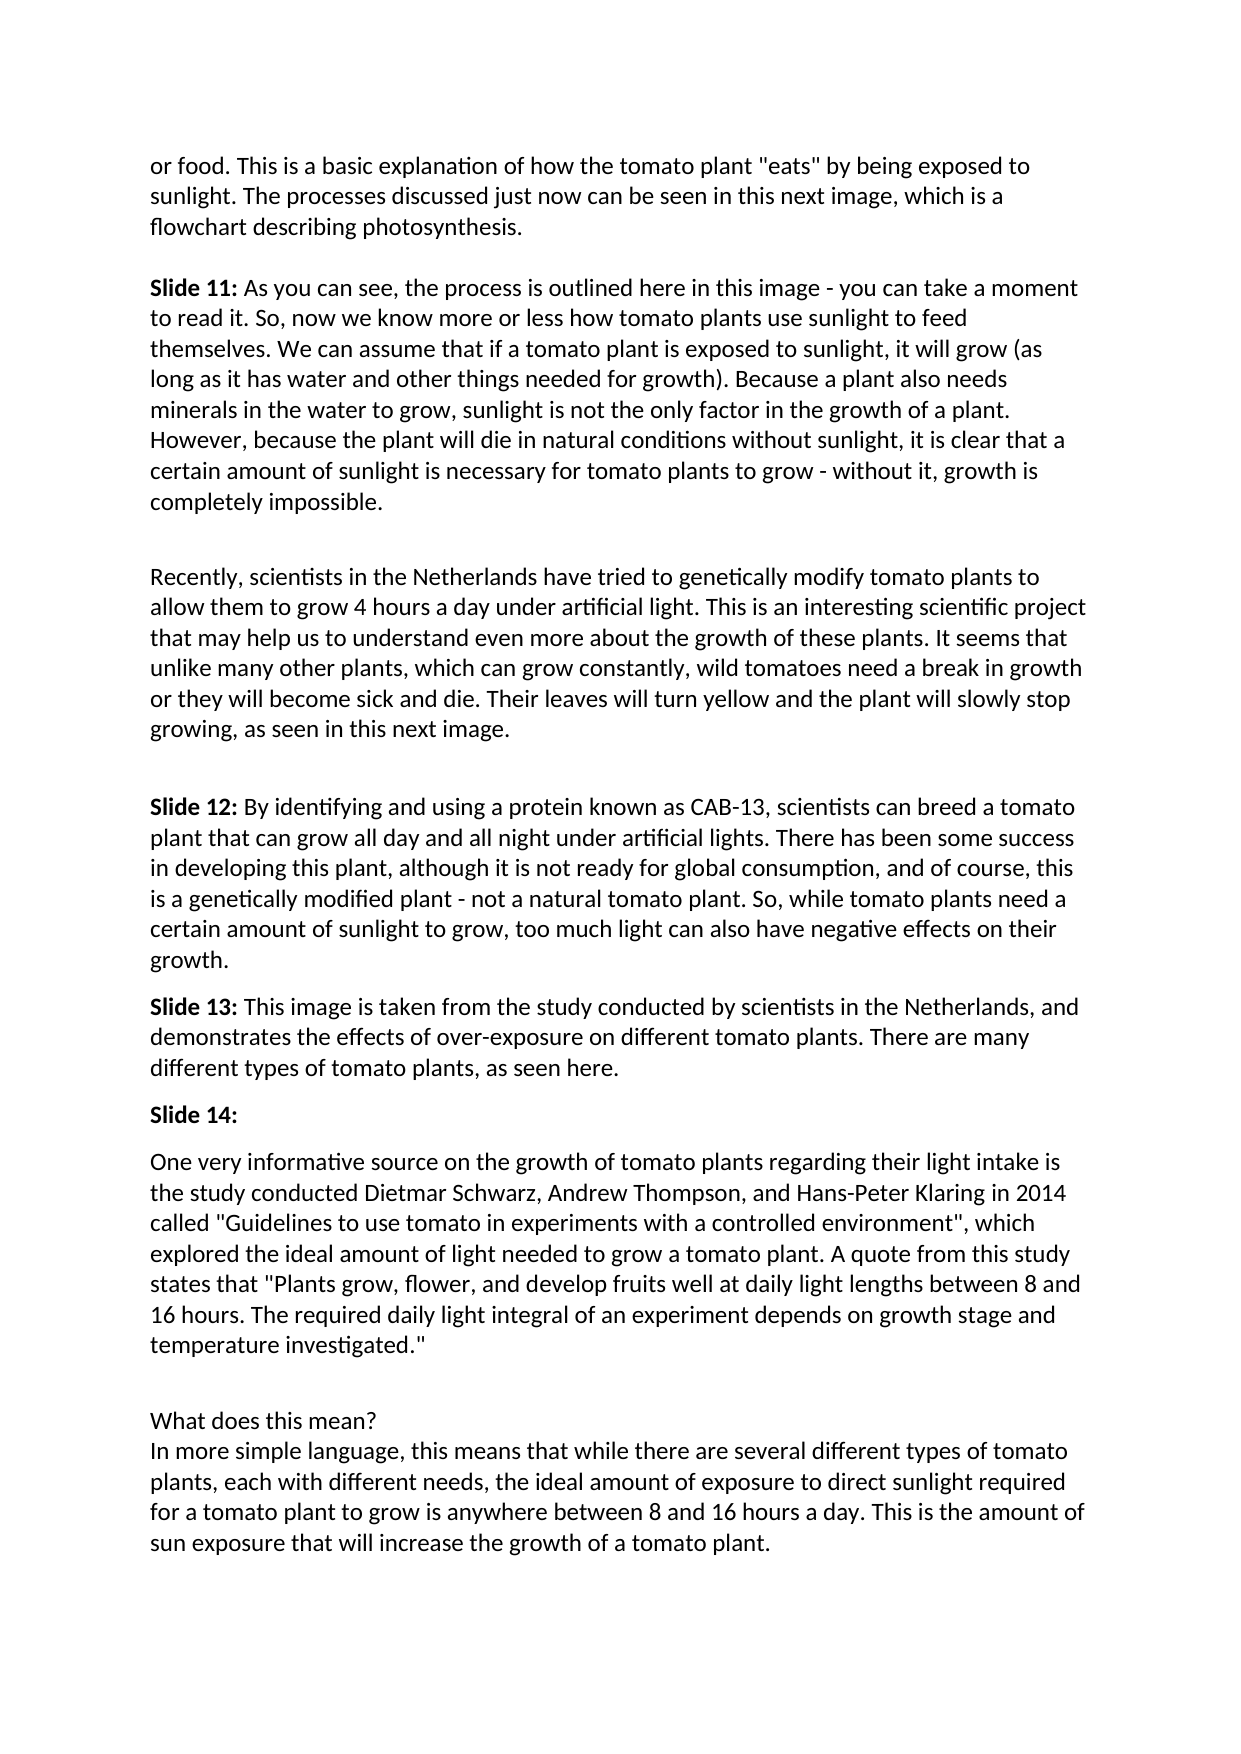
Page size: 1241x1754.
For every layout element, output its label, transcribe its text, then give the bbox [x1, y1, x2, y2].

text Recently, scientists in the Netherlands have tried to genetically modify tomato plants to allow them to grow 4 hours a day under artificial light. This is an interesting scientific project that may help us to understand even more about the growth of these plants. It seems that unlike many other plants, which can grow constantly, wild tomatoes need a break in growth or they will become sick and die. Their leaves will turn yellow and the plant will slowly stop growing, as seen in this next image. [150, 561, 1090, 744]
text Slide 13: This image is taken from the study conducted by scientists in the Netherlands, and demonstrates the effects of over-exposure on different tomato plants. There are many different types of tomato plants, as seen here. [150, 991, 1090, 1083]
text Slide 14: [150, 1099, 1090, 1130]
text One very informative source on the growth of tomato plants regarding their light intake is the study conducted Dietmar Schwarz, Andrew Thompson, and Hans-Peter Klaring in 2014 called "Guidelines to use tomato in experiments with a controlled environment", which explored the ideal amount of light needed to grow a tomato plant. A quote from this study states that "Plants grow, flower, and develop fruits well at daily light lengths between 8 and 16 hours. The required daily light integral of an experiment depends on growth stage and temperature investigated." [150, 1146, 1090, 1388]
text What does this mean? In more simple language, this means that while there are several different types of tomato plants, each with different needs, the ideal amount of exposure to direct sunlight required for a tomato plant to grow is anywhere between 8 and 16 hours a day. This is the amount of sun exposure that will increase the growth of a tomato plant. [377, 1405, 1090, 1557]
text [150, 150, 1090, 544]
text Slide 12: By identifying and using a protein known as CAB-13, scientists can breed a tomato plant that can grow all day and all night under artificial lights. There has been some success in developing this plant, although it is not ready for global consumption, and of course, this is a genetically modified plant - not a natural tomato plant. So, while tomato plants need a certain amount of sunlight to grow, too much light can also have negative effects on their growth. [150, 761, 1090, 974]
